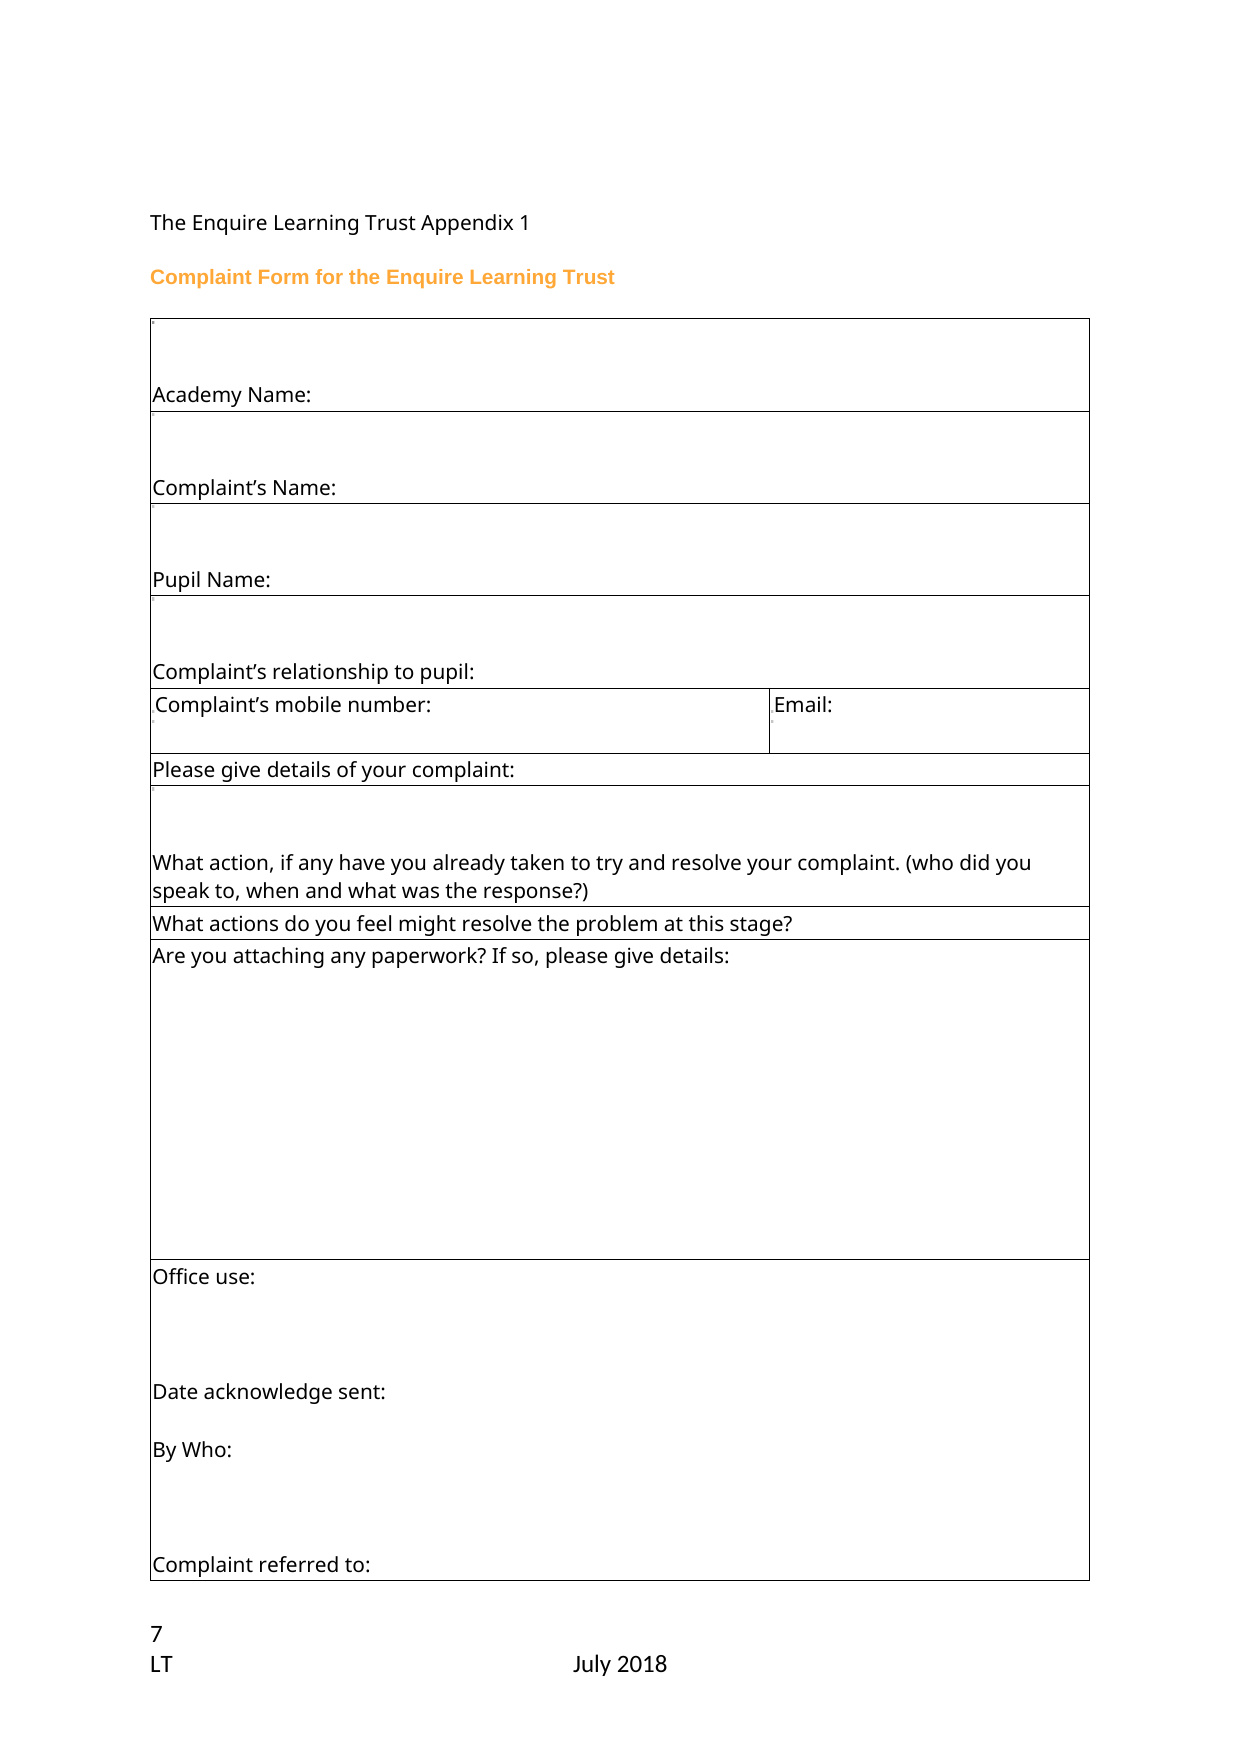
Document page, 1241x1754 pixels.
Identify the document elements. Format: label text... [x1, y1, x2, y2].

table_cell Office use: Date acknowledge sent: By Who: Complaint referred to: [151, 1260, 1089, 1580]
table_cell Please give details of your complaint: [151, 754, 1089, 785]
table_cell Are you attaching any paperwork? If so, please give details: [151, 940, 1089, 1259]
table_cell Email: [770, 689, 1089, 753]
table_cell Pupil Name: [151, 504, 1089, 595]
table_cell Complaint’s mobile number: [151, 689, 769, 753]
table_header Academy Name: [151, 319, 1089, 411]
table_cell Complaint’s relationship to pupil: [151, 596, 1089, 687]
table_cell What action, if any have you already taken to try and resolve your complaint. (who did you speak to, when and what was the response?) [151, 786, 1089, 906]
text Complaint Form for the Enquire Learning Trust [150, 265, 1090, 289]
table_cell What actions do you feel might resolve the problem at this stage? [151, 907, 1089, 939]
text The Enquire Learning Trust Appendix 1 [150, 208, 1090, 236]
table_cell Complaint’s Name: [151, 412, 1089, 503]
